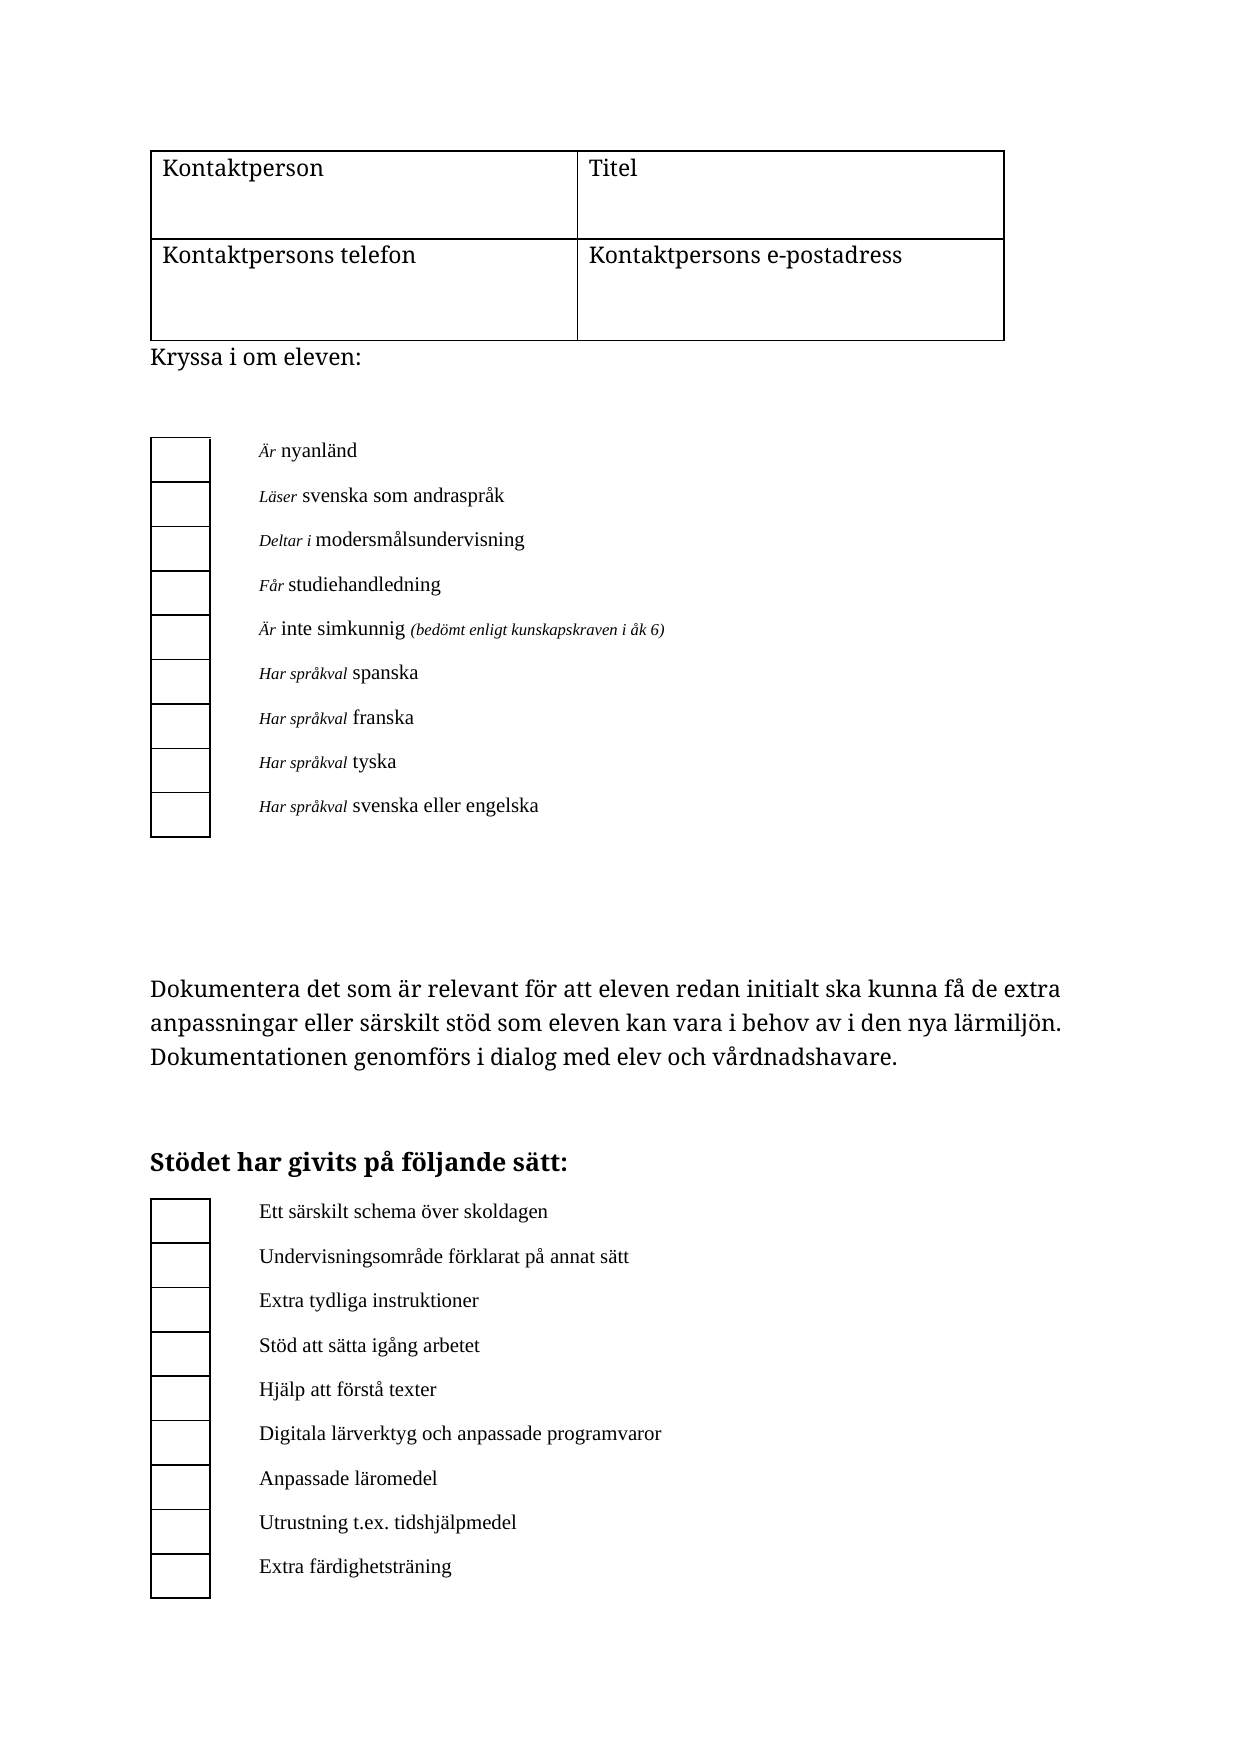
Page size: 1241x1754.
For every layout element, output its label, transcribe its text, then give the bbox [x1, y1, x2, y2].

table_header [152, 438, 210, 481]
table_cell Titel [578, 152, 1003, 238]
table_cell [152, 1466, 209, 1508]
table_cell [152, 660, 209, 703]
table_cell [152, 1377, 209, 1420]
table_cell [152, 1244, 209, 1287]
table_cell Extra färdighetsträning [211, 1553, 1004, 1597]
table_cell Kontaktpersons telefon [152, 240, 577, 340]
table_cell Har språkval spanska [211, 659, 1004, 703]
table_cell Läser svenska som andraspråk [211, 481, 1004, 526]
table_header Ett särskilt schema över skoldagen [211, 1198, 1004, 1242]
table_cell Har språkval franska [211, 703, 1004, 747]
text Kryssa i om eleven: [150, 341, 1090, 373]
table_cell [152, 749, 209, 792]
table_cell Kontaktperson [152, 152, 577, 238]
table_cell Hjälp att förstå texter [211, 1375, 1004, 1420]
table_cell [152, 1333, 209, 1375]
table_cell Extra tydliga instruktioner [211, 1287, 1004, 1331]
table_cell Är inte simkunnig (bedömt enligt kunskapskraven i åk 6) [211, 614, 1004, 659]
table_header Är nyanländ [211, 437, 1004, 481]
table_cell Stöd att sätta igång arbetet [211, 1331, 1004, 1375]
table_cell Kontaktpersons e-postadress [578, 240, 1003, 340]
table_cell [152, 1510, 209, 1553]
table_cell [152, 793, 209, 836]
table_cell Utrustning t.ex. tidshjälpmedel [211, 1509, 1004, 1553]
table_cell [152, 1421, 209, 1464]
table_cell Får studiehandledning [211, 570, 1004, 614]
table_cell Har språkval svenska eller engelska [211, 792, 1004, 836]
text Stödet har givits på följande sätt: [150, 1144, 1090, 1178]
table_cell [152, 705, 209, 747]
table_cell Digitala lärverktyg och anpassade programvaror [211, 1420, 1004, 1464]
table_cell [152, 1288, 209, 1331]
table_cell [152, 572, 209, 614]
table_cell [152, 616, 209, 659]
table_cell [152, 1555, 209, 1597]
table_cell Deltar i modersmålsundervisning [211, 526, 1004, 570]
table_cell [152, 483, 209, 526]
text Dokumentera det som är relevant för att eleven redan initialt ska kunna få de extra anpassningar eller särskilt stöd som eleven kan vara i behov av i den nya lärmiljön. Dokumentationen genomförs i dialog med elev och vårdnadshavare. [150, 973, 1090, 1072]
table_header [152, 1200, 209, 1242]
table_cell Anpassade läromedel [211, 1464, 1004, 1508]
table_cell Undervisningsområde förklarat på annat sätt [211, 1242, 1004, 1287]
table_cell Har språkval tyska [211, 748, 1004, 792]
table_cell [152, 527, 209, 570]
